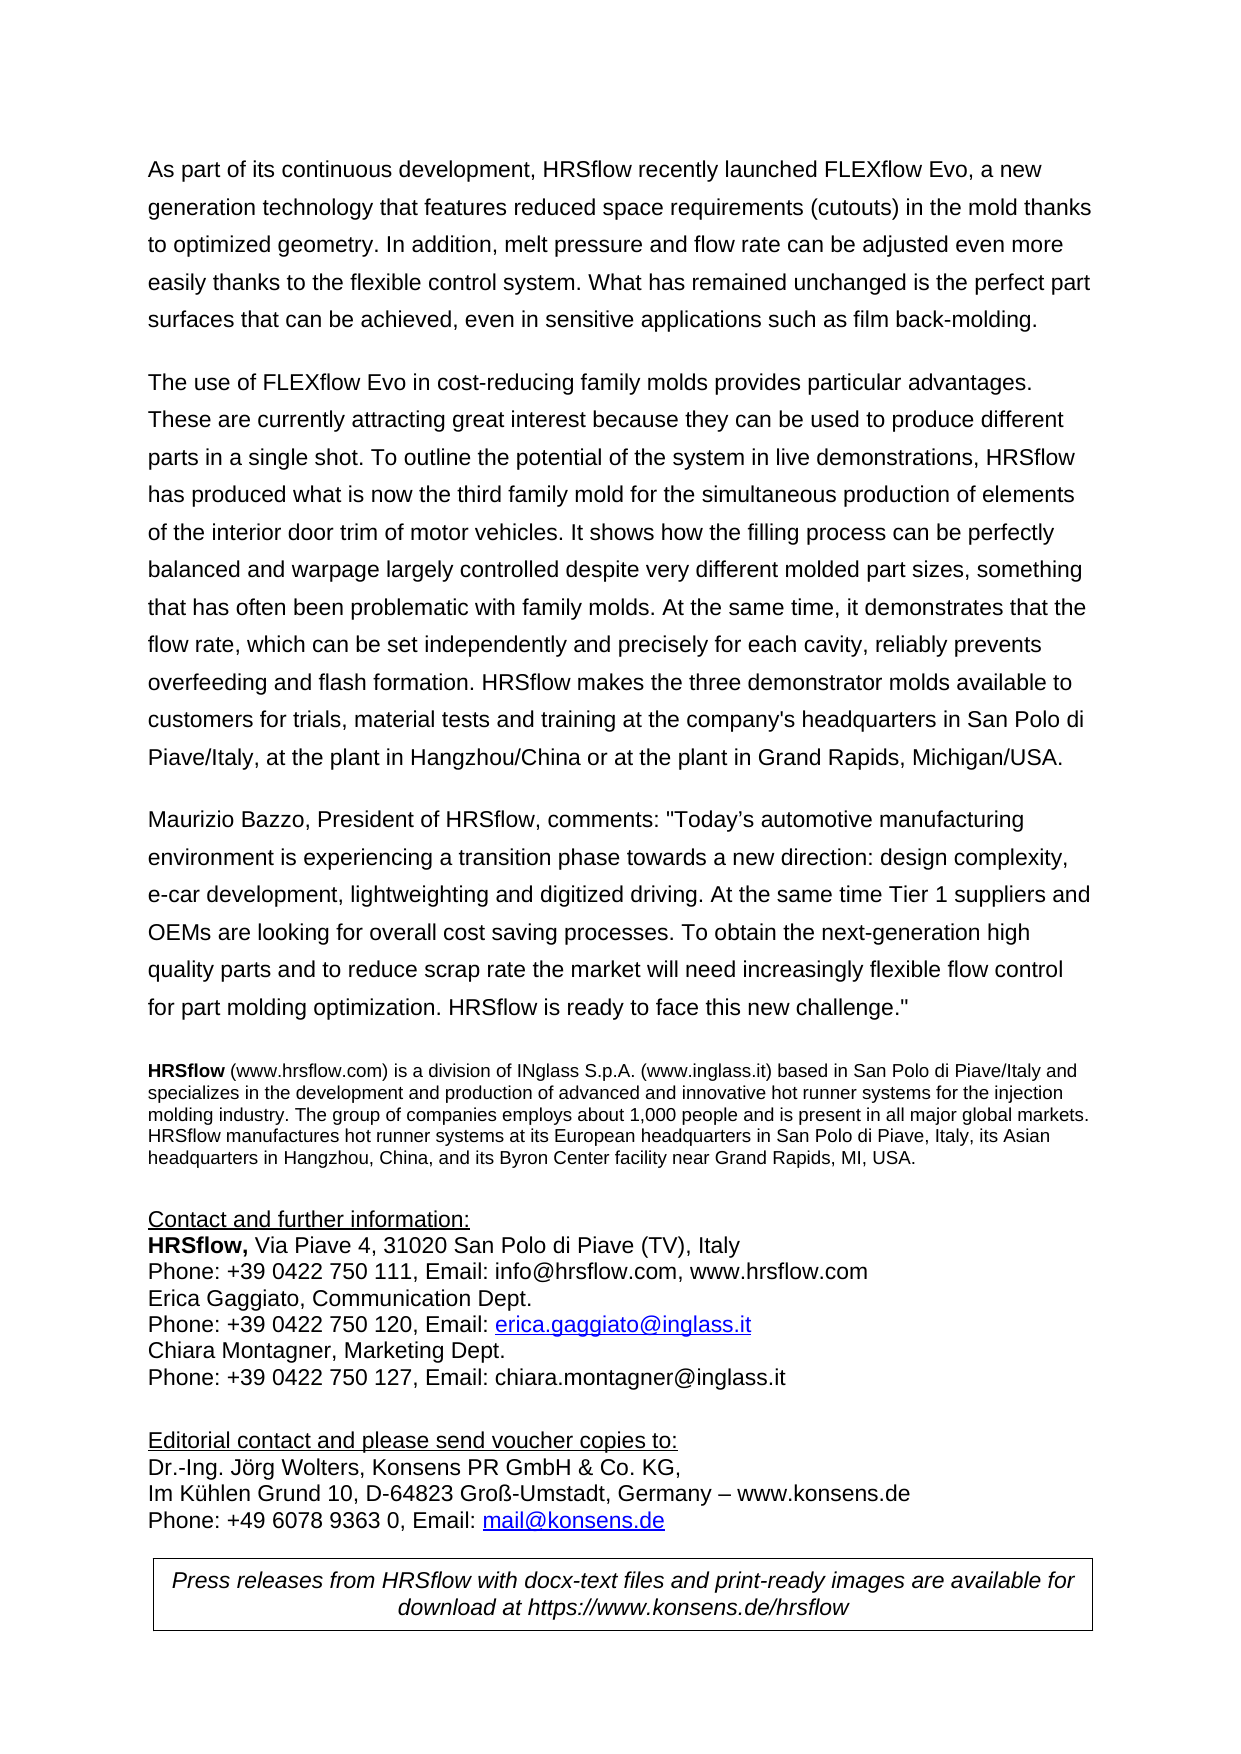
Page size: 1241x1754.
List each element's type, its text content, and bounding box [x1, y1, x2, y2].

text Erica Gaggiato, Communication Dept. [148, 1284, 1092, 1311]
text Phone: +39 0422 750 111, Email: info@hrsflow.com, www.hrsflow.com [148, 1258, 1092, 1284]
text Im Kühlen Grund 10, D-64823 Groß-Umstadt, Germany – www.konsens.de [148, 1480, 1092, 1507]
text Chiara Montagner, Marketing Dept. [148, 1337, 1092, 1364]
text Press releases from HRSflow with docx-text files and print-ready images are available for download at https://www.konsens.de/hrsflow [154, 1559, 1092, 1630]
text Maurizio Bazzo, President of HRSflow, comments: "Today’s automotive manufacturing environment is experiencing a transition phase towards a new direction: design complexity, e-car development, lightweighting and digitized driving. At the same time Tier 1 suppliers and OEMs are looking for overall cost saving processes. To obtain the next-generation high quality parts and to reduce scrap rate the market will need increasingly flexible flow control for part molding optimization. HRSflow is ready to face this new challenge." [148, 798, 1092, 1023]
text Phone: +39 0422 750 120, Email: erica.gaggiato@inglass.it [148, 1311, 1092, 1337]
text HRSflow (www.hrsflow.com) is a division of INglass S.p.A. (www.inglass.it) based in San Polo di Piave/Italy and specializes in the development and production of advanced and innovative hot runner systems for the injection molding industry. The group of companies employs about 1,000 people and is present in all major global markets. HRSflow manufactures hot runner systems at its European headquarters in San Polo di Piave, Italy, its Asian headquarters in Hangzhou, China, and its Byron Center facility near Grand Rapids, MI, USA. [148, 1060, 1092, 1168]
text As part of its continuous development, HRSflow recently launched FLEXflow Evo, a new generation technology that features reduced space requirements (cutouts) in the mold thanks to optimized geometry. In addition, melt pressure and flow rate can be adjusted even more easily thanks to the flexible control system. What has remained unchanged is the perfect part surfaces that can be achieved, even in sensitive applications such as film back-molding. [148, 148, 1092, 335]
text HRSflow, Via Piave 4, 31020 San Polo di Piave (TV), Italy [148, 1232, 1092, 1258]
text Phone: +39 0422 750 127, Email: chiara.montagner@inglass.it [148, 1364, 1092, 1390]
text Contact and further information: [148, 1206, 1092, 1232]
text Editorial contact and please send voucher copies to: [148, 1427, 1092, 1454]
text Dr.-Ing. Jörg Wolters, Konsens PR GmbH & Co. KG, [148, 1454, 1092, 1480]
text The use of FLEXflow Evo in cost-reducing family molds provides particular advantages. These are currently attracting great interest because they can be used to produce different parts in a single shot. To outline the potential of the system in live demonstrations, HRSflow has produced what is now the third family mold for the simultaneous production of elements of the interior door trim of motor vehicles. It shows how the filling process can be perfectly balanced and warpage largely controlled despite very different molded part sizes, something that has often been problematic with family molds. At the same time, it demonstrates that the flow rate, which can be set independently and precisely for each cavity, reliably prevents overfeeding and flash formation. HRSflow makes the three demonstrator molds available to customers for trials, material tests and training at the company's headquarters in San Polo di Piave/Italy, at the plant in Hangzhou/China or at the plant in Grand Rapids, Michigan/USA. [148, 360, 1092, 773]
text Phone: +49 6078 9363 0, Email: mail@konsens.de [148, 1507, 1092, 1533]
